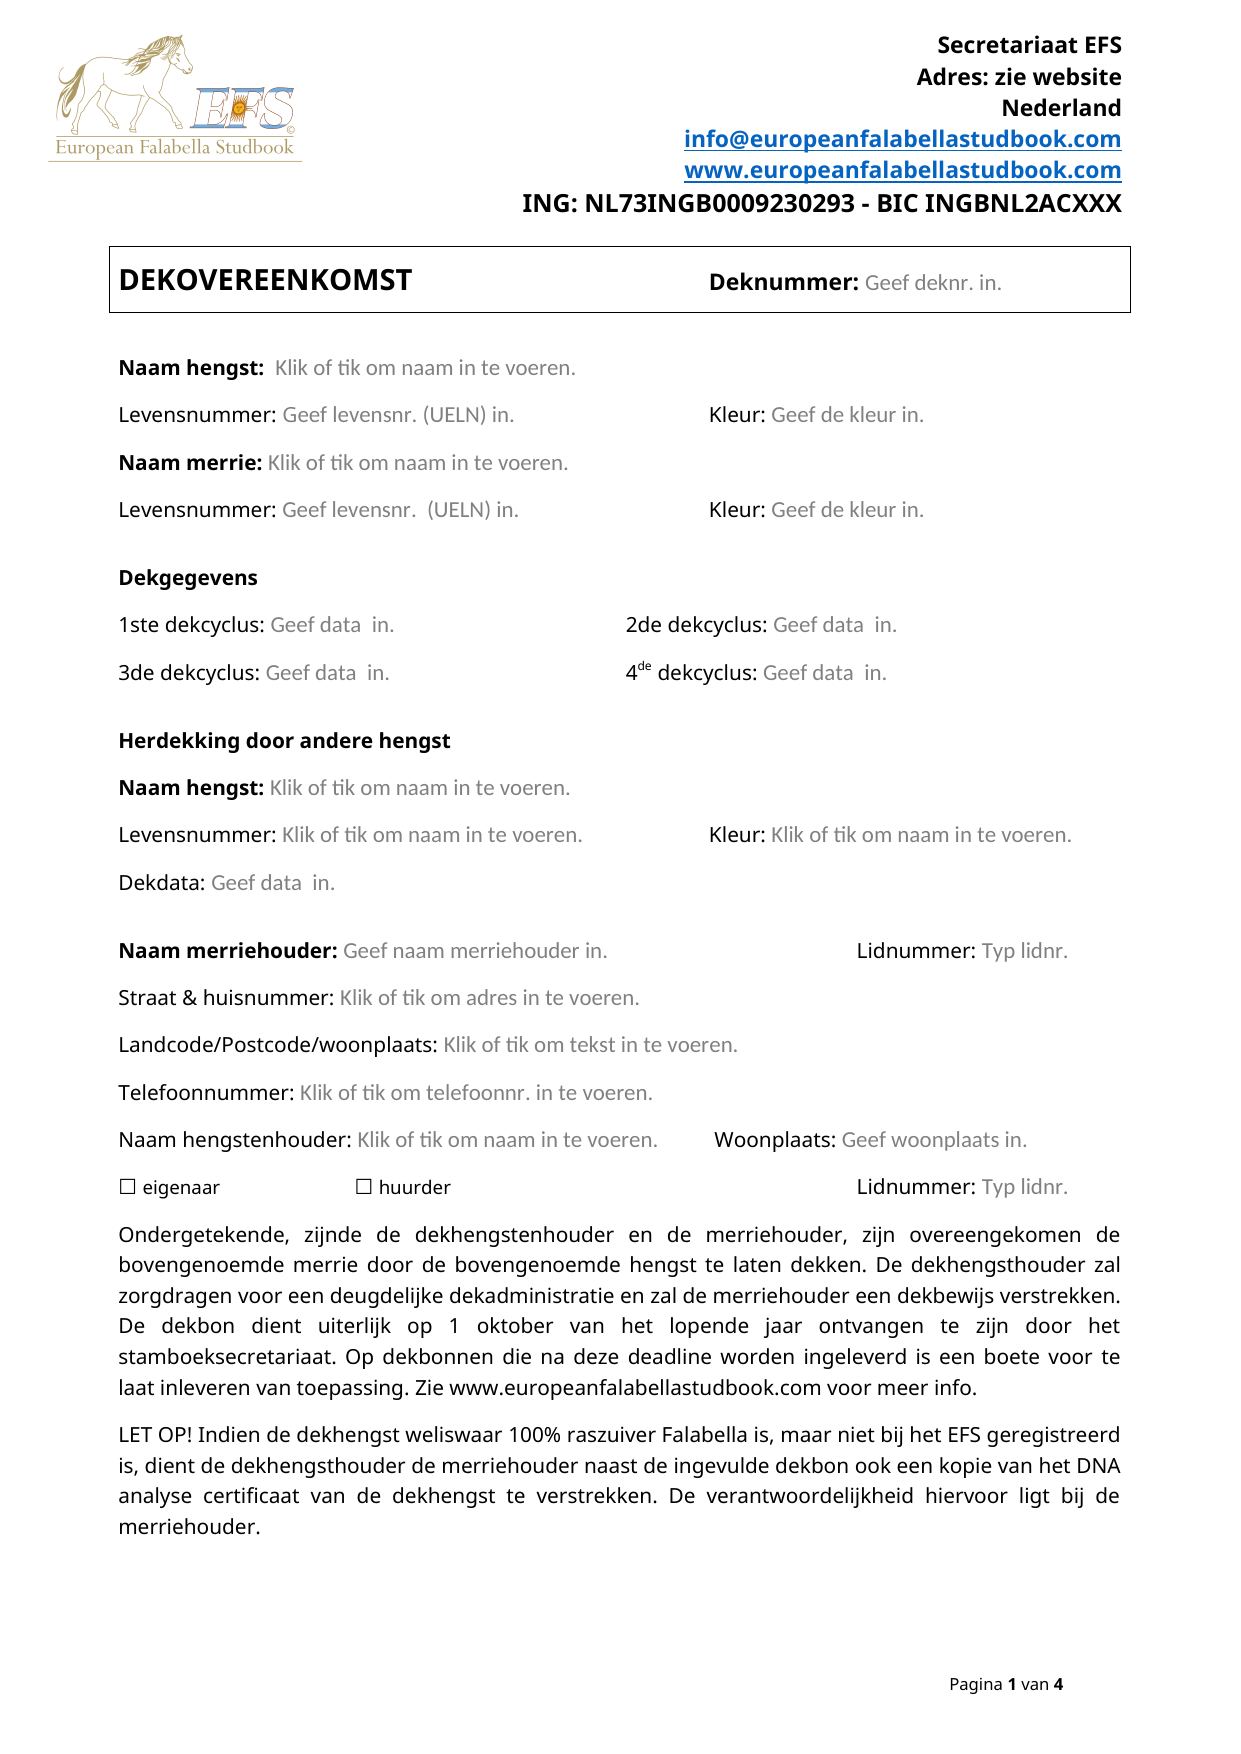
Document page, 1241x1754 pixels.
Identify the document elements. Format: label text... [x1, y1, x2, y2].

text LET OP! Indien de dekhengst weliswaar 100% raszuiver Falabella is, maar niet bij het EFS geregistreerd is, dient de dekhengsthouder de merriehouder naast de ingevulde dekbon ook een kopie van het DNA analyse certificaat van de dekhengst te verstrekken. De verantwoordelijkheid hiervoor ligt bij de merriehouder. [118, 1420, 1122, 1540]
text Naam merrie: [118, 448, 1122, 476]
text Naam hengst: [118, 773, 1122, 802]
text eigenaar huurder Lidnummer: [118, 1172, 1122, 1201]
text Naam hengst: [118, 353, 1122, 382]
picture [48, 26, 324, 168]
text 1ste dekcyclus: 2de dekcyclus: [118, 611, 1122, 639]
text Ondergetekende, zijnde de dekhengstenhouder en de merriehouder, zijn overeengekomen de bovengenoemde merrie door de bovengenoemde hengst te laten dekken. De dekhengsthouder zal zorgdragen voor een deugdelijke dekadministratie en zal de merriehouder een dekbewijs verstrekken. De dekbon dient uiterlijk op 1 oktober van het lopende jaar ontvangen te zijn door het stamboeksecretariaat. Op dekbonnen die na deze deadline worden ingeleverd is een boete voor te laat inleveren van toepassing. Zie www.europeanfalabellastudbook.com voor meer info. [118, 1220, 1122, 1401]
text Straat & huisnummer: [118, 983, 1122, 1012]
text Naam merriehouder: Lidnummer: [118, 936, 1122, 964]
text Levensnummer: Kleur: [118, 401, 1122, 429]
text DEKOVEREENKOMST Deknummer: [110, 247, 1130, 312]
text Levensnummer: Kleur: [118, 495, 1122, 523]
text Dekdata: [118, 868, 1122, 896]
text Telefoonnummer: [118, 1078, 1122, 1106]
text 3de dekcyclus: 4de dekcyclus: [118, 658, 1122, 686]
text Naam hengstenhouder: Woonplaats: [118, 1125, 1122, 1153]
text Levensnummer: Kleur: [118, 821, 1122, 849]
text Herdekking door andere hengst [118, 726, 1122, 754]
text Dekgegevens [118, 563, 1122, 592]
text Landcode/Postcode/woonplaats: [118, 1031, 1122, 1059]
